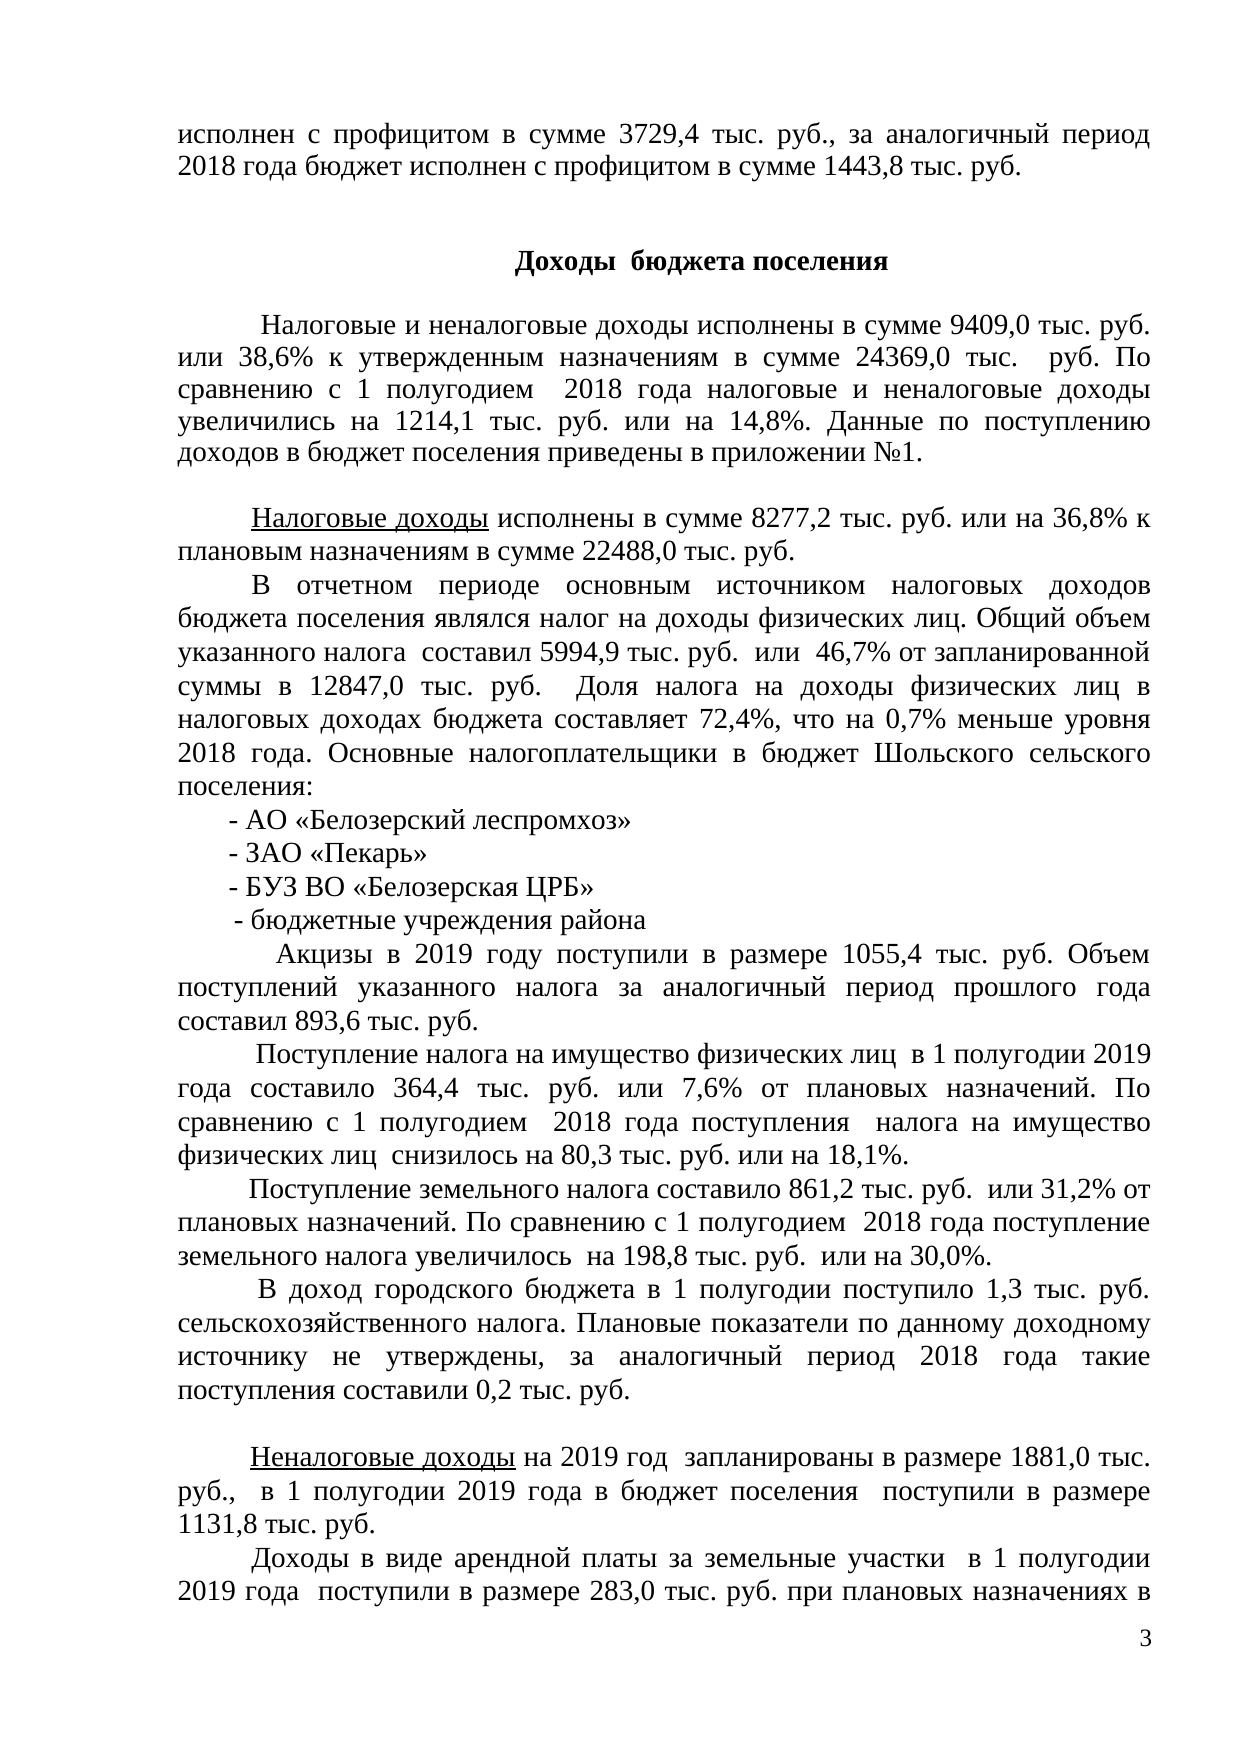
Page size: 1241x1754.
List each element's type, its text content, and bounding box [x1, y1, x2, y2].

text Доходы бюджета поселения [177, 245, 1152, 277]
text В отчетном периоде основным источником налоговых доходов бюджета поселения являлся налог на доходы физических лиц. Общий объем указанного налога составил 5994,9 тыс. руб. или 46,7% от запланированной суммы в 12847,0 тыс. руб. Доля налога на доходы физических лиц в налоговых доходах бюджета составляет 72,4%, что на 0,7% меньше уровня 2018 года. Основные налогоплательщики в бюджет Шольского сельского поселения: [177, 567, 1152, 802]
text Налоговые и неналоговые доходы исполнены в сумме 9409,0 тыс. руб. или 38,6% к утвержденным назначениям в сумме 24369,0 тыс. руб. По сравнению с 1 полугодием 2018 года налоговые и неналоговые доходы увеличились на 1214,1 тыс. руб. или на 14,8%. Данные по поступлению доходов в бюджет поселения приведены в приложении №1. [177, 309, 1152, 468]
text Поступление земельного налога составило 861,2 тыс. руб. или 31,2% от плановых назначений. По сравнению с 1 полугодием 2018 года поступление земельного налога увеличилось на 198,8 тыс. руб. или на 30,0%. [177, 1171, 1152, 1271]
text Неналоговые доходы на 2019 год запланированы в размере 1881,0 тыс. руб., в 1 полугодии 2019 года в бюджет поселения поступили в размере 1131,8 тыс. руб. [177, 1439, 1152, 1540]
text В доход городского бюджета в 1 полугодии поступило 1,3 тыс. руб. сельскохозяйственного налога. Плановые показатели по данному доходному источнику не утверждены, за аналогичный период 2018 года такие поступления составили 0,2 тыс. руб. [177, 1271, 1152, 1406]
text - бюджетные учреждения района [177, 902, 1152, 936]
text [177, 1540, 1152, 1607]
text Налоговые доходы исполнены в сумме 8277,2 тыс. руб. или на 36,8% к плановым назначениям в сумме 22488,0 тыс. руб. [177, 500, 1152, 567]
text Акцизы в 2019 году поступили в размере 1055,4 тыс. руб. Объем поступлений указанного налога за аналогичный период прошлого года составил 893,6 тыс. руб. [177, 936, 1152, 1037]
text - АО «Белозерский леспромхоз» [177, 802, 1152, 835]
text - ЗАО «Пекарь» [177, 835, 1152, 869]
text - БУЗ ВО «Белозерская ЦРБ» [177, 869, 1152, 902]
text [177, 118, 1152, 182]
text Поступление налога на имущество физических лиц в 1 полугодии 2019 года составило 364,4 тыс. руб. или 7,6% от плановых назначений. По сравнению с 1 полугодием 2018 года поступления налога на имущество физических лиц снизилось на 80,3 тыс. руб. или на 18,1%. [177, 1037, 1152, 1171]
